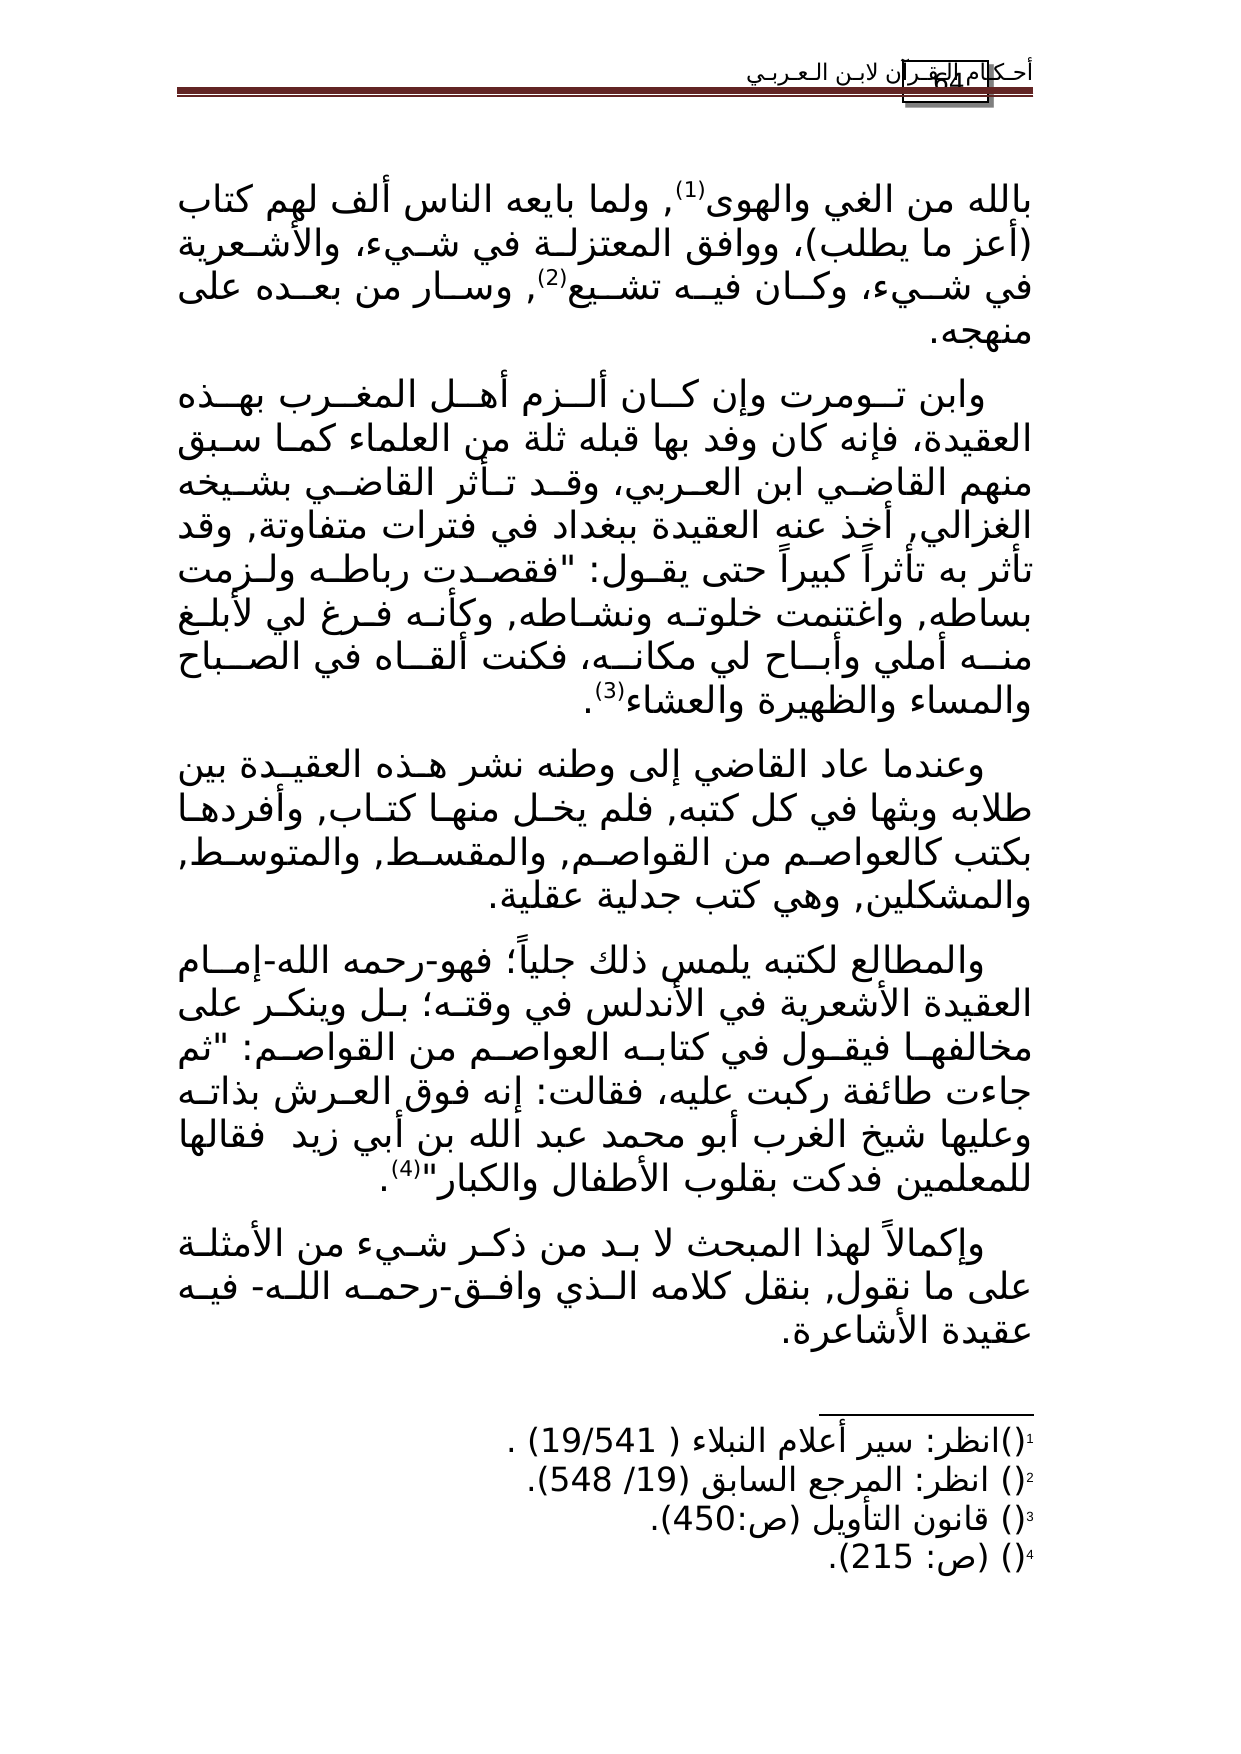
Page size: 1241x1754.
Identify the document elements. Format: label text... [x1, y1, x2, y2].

text والمطالع لكتبه يلمس ذلك جلياً؛ فهو-رحمه الله-إمام العقيدة الأشعرية في الأندلس في وقته؛ بل وينكر على مخالفها فيقول في كتابه العواصم من القواصم: "ثم جاءت طائفة ركبت عليه، فقالت: إنه فوق العرش بذاته وعليها شيخ الغرب أبو محمد عبد الله بن أبي زيد فقالها للمعلمين فدكت بقلوب الأطفال والكبار"(). [177, 938, 1033, 1200]
text وعندما عاد القاضي إلى وطنه نشر هذه العقيدة بين طلابه وبثها في كل كتبه, فلم يخل منها كتاب, وأفردها بكتب كالعواصم من القواصم, والمقسط, والمتوسط, والمشكلين, وهي كتب جدلية عقلية. [177, 743, 1033, 918]
text وإكمالاً لهذا المبحث لا بد من ذكر شيء من الأمثلة على ما نقول, بنقل كلامه الذي وافق-رحمه الله- فيه عقيدة الأشاعرة. [177, 1221, 1033, 1352]
text وابن تومرت وإن كان ألزم أهل المغرب بهذه العقيدة، فإنه كان وفد بها قبله ثلة من العلماء كما سبق منهم القاضي ابن العربي، وقد تأثر القاضي بشيخه الغزالي, أخذ عنه العقيدة ببغداد في فترات متفاوتة, وقد تأثر به تأثراً كبيراً حتى يقول: "فقصدت رباطه ولزمت بساطه, واغتنمت خلوته ونشاطه, وكأنه فرغ لي لأبلغ منه أملي وأباح لي مكانه، فكنت ألقاه في الصباح والمساء والظهيرة والعشاء(). [177, 373, 1033, 722]
text ولم تتعزز العقيدة الأشعرية وتنتشر إلا بعد أن قواها السلطان ابن تومرت (ت524)، وكان قد تفقه على الغزالي, وكان لهِجَاً بعلم الكلام، خائضاً في مزال الأقدام، ألف عقيدة لقبها بـ (المرشدة) ، فيها توحيد وخير بانحراف، فحمل عليها أتباعه، وسماهم الموحدين، ونبز من خالف (المرشدة) بالتجسيم، وأباح دمه-نعوذ بالله من الغي والهوى(), ولما بايعه الناس ألف لهم كتاب (أعز ما يطلب)، ووافق المعتزلة في شيء، والأشعرية في شيء، وكان فيه تشيع(), وسار من بعده على منهجه. [177, 178, 1033, 352]
